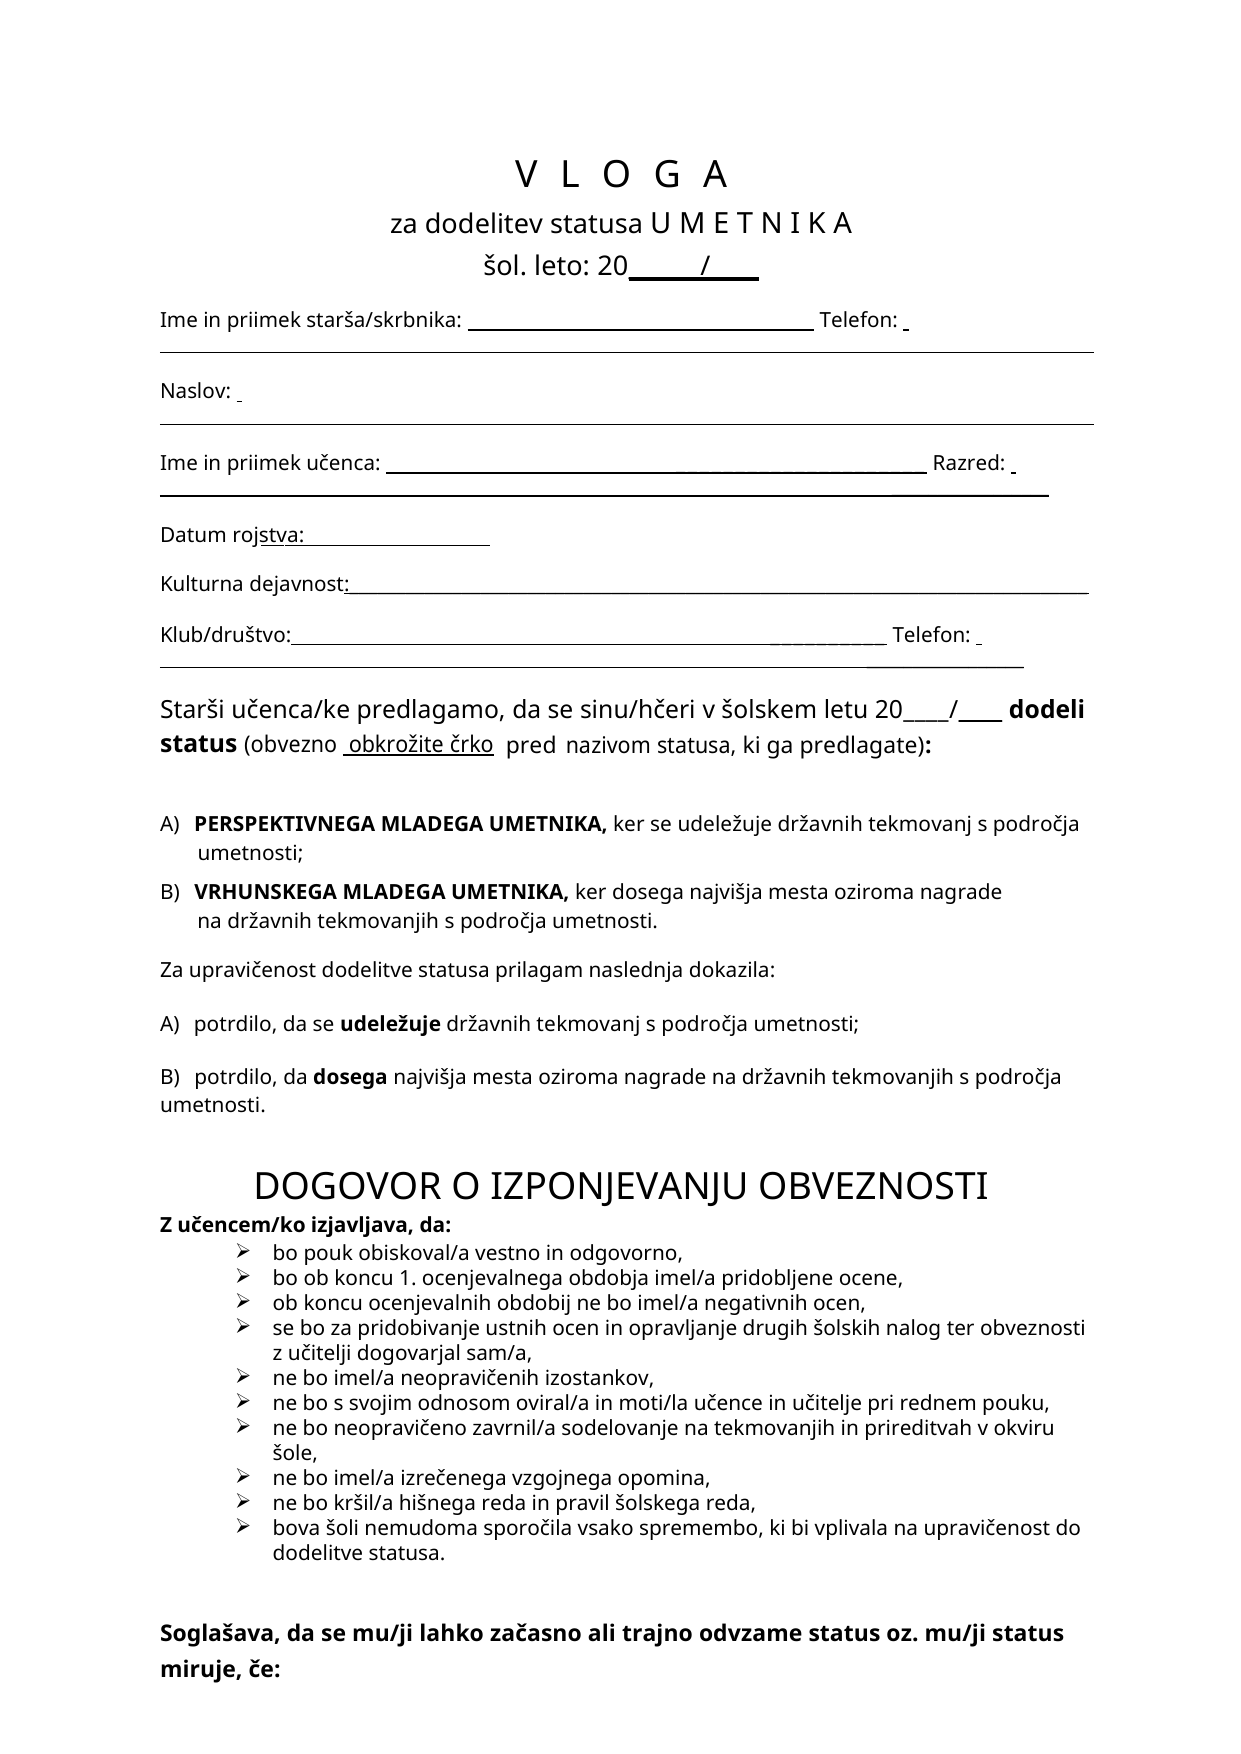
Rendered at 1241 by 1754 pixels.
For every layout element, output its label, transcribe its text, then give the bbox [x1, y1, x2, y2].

text Ime in priimek učenca: _____________________ Razred: _________________ [160, 451, 1094, 497]
text Soglašava, da se mu/ji lahko začasno ali trajno odvzame status oz. mu/ji status miruje, če: [160, 1617, 1094, 1684]
subtitle šol. leto: 20______/____ [148, 246, 1094, 283]
text Kulturna dejavnost:_______________________________________________________________________________ [160, 571, 1094, 594]
text Starši učenca/ke predlagamo, da se sinu/hčeri v šolskem letu 20____/____ dodeli status (obvezno obkrožite črko pred nazivom statusa, ki ga predlagate): [160, 692, 1094, 760]
text B) potrdilo, da dosega najvišja mesta oziroma nagrade na državnih tekmovanjih s področja umetnosti. [160, 1062, 1094, 1119]
list ob koncu ocenjevalnih obdobij ne bo imel/a negativnih ocen, [235, 1288, 1094, 1313]
subtitle DOGOVOR O IZPONJEVANJU OBVEZNOSTI [148, 1159, 1094, 1210]
subtitle V L O G A [148, 147, 1094, 198]
text Ime in priimek starša/skrbnika: Telefon: [160, 307, 1094, 352]
text Z učencem/ko izjavljava, da: [160, 1210, 1094, 1238]
list bo pouk obiskoval/a vestno in odgovorno, [235, 1238, 1094, 1263]
list ne bo s svojim odnosom oviral/a in moti/la učence in učitelje pri rednem pouku, [235, 1388, 1094, 1413]
text A) PERSPEKTIVNEGA MLADEGA UMETNIKA, ker se udeležuje državnih tekmovanj s področja [160, 809, 1094, 837]
text Za upravičenost dodelitve statusa prilagam naslednja dokazila: [160, 955, 1094, 983]
list ne bo neopravičeno zavrnil/a sodelovanje na tekmovanjih in prireditvah v okviru šole, [235, 1413, 1094, 1463]
list ne bo imel/a izrečenega vzgojnega opomina, [235, 1463, 1094, 1488]
text Datum rojstva: [160, 523, 1094, 546]
list ne bo imel/a neopravičenih izostankov, [235, 1363, 1094, 1388]
text A) potrdilo, da se udeležuje državnih tekmovanj s področja umetnosti; [160, 1009, 1094, 1037]
text Klub/društvo: __________ Telefon: _________________ [160, 622, 1094, 668]
text umetnosti; [197, 838, 1094, 866]
list se bo za pridobivanje ustnih ocen in opravljanje drugih šolskih nalog ter obveznosti z učitelji dogovarjal sam/a, [235, 1313, 1094, 1363]
list ne bo kršil/a hišnega reda in pravil šolskega reda, [235, 1488, 1094, 1513]
subtitle za dodelitev statusa U M E T N I K A [148, 202, 1094, 242]
text B) VRHUNSKEGA MLADEGA UMETNIKA, ker dosega najvišja mesta oziroma nagrade na državnih tekmovanjih s področja umetnosti. [160, 877, 1023, 934]
text Naslov: [160, 379, 1094, 424]
list bova šoli nemudoma sporočila vsako spremembo, ki bi vplivala na upravičenost do dodelitve statusa. [235, 1513, 1094, 1563]
list bo ob koncu 1. ocenjevalnega obdobja imel/a pridobljene ocene, [235, 1263, 1094, 1288]
